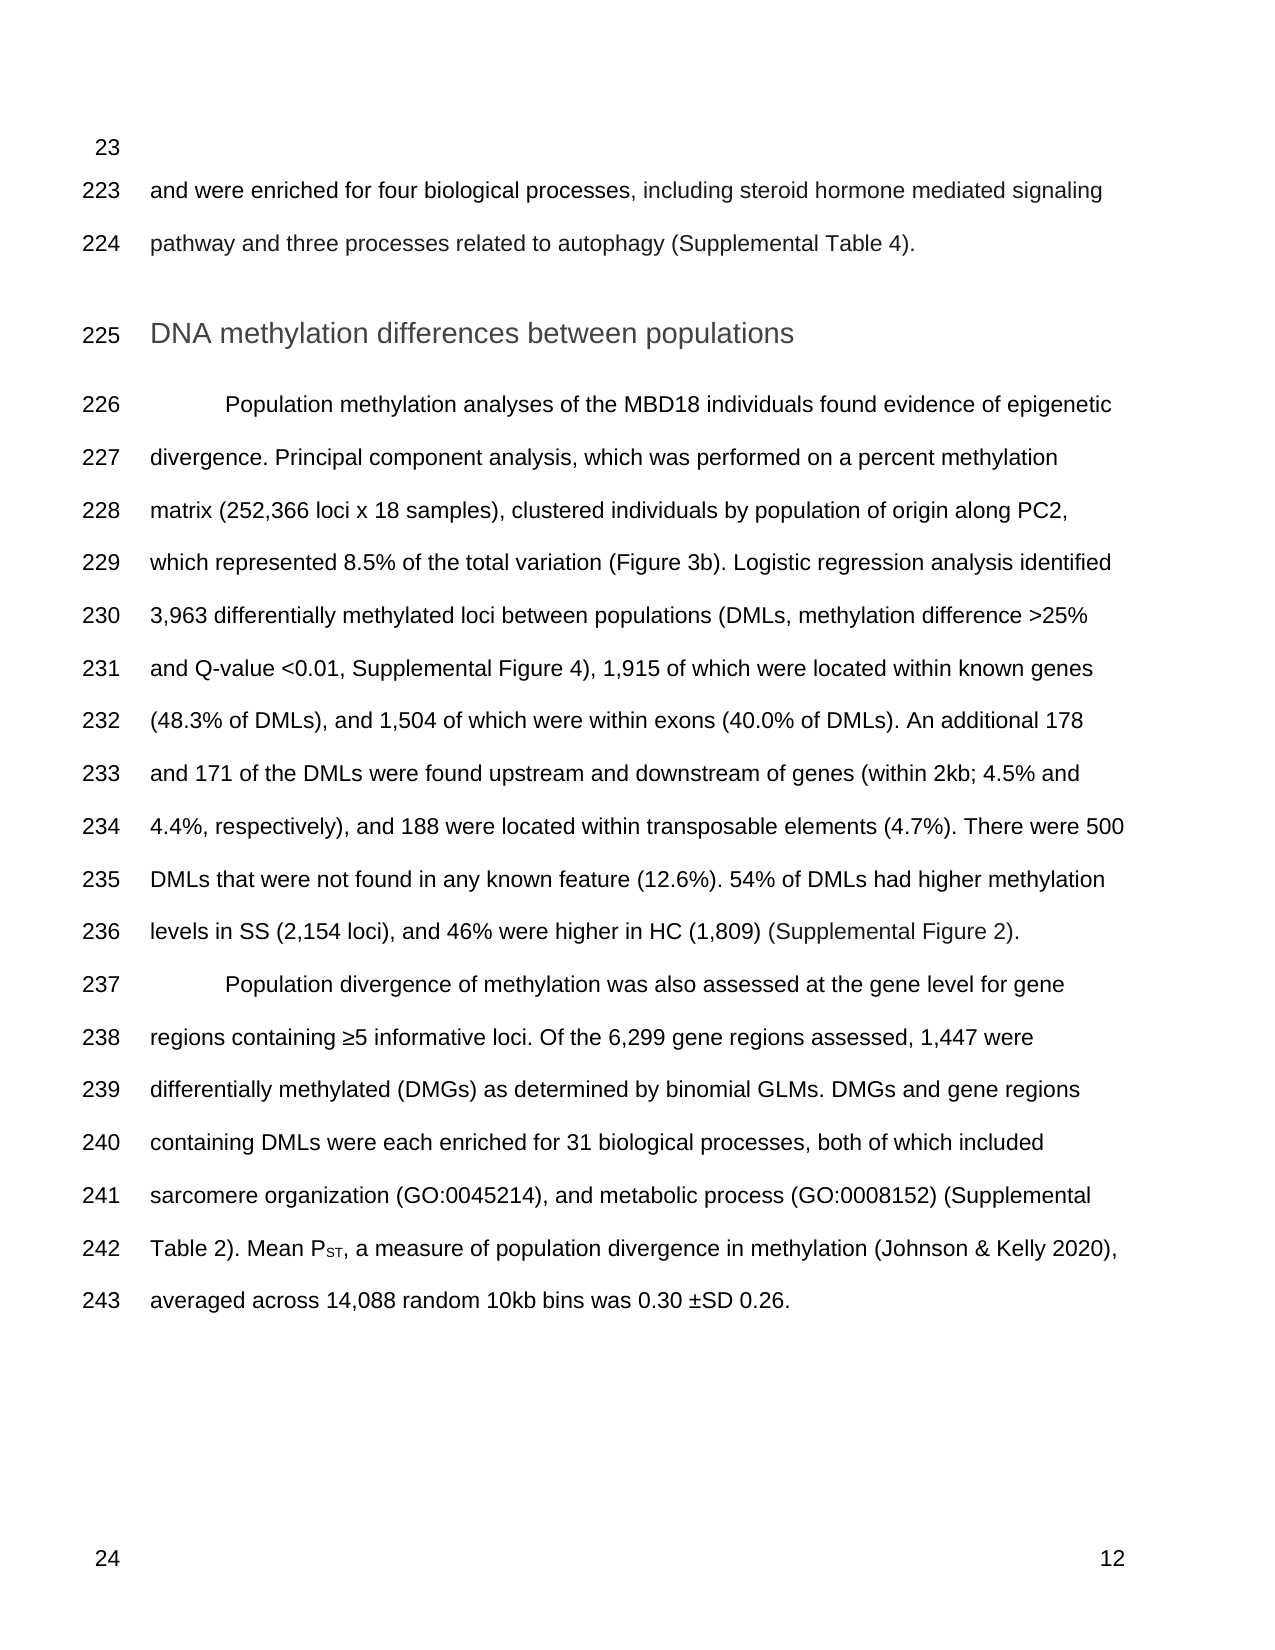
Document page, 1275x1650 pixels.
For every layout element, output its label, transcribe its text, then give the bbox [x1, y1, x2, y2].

subtitle DNA methylation differences between populations [150, 316, 1125, 349]
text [150, 177, 1125, 256]
text Population methylation analyses of the MBD18 individuals found evidence of epigenetic divergence. Principal component analysis, which was performed on a percent methylation matrix (252,366 loci x 18 samples), clustered individuals by population of origin along PC2, which represented 8.5% of the total variation (Figure 3b). Logistic regression analysis identified 3,963 differentially methylated loci between populations (DMLs, methylation difference >25% and Q-value <0.01, Supplemental Figure 4), 1,915 of which were located within known genes (48.3% of DMLs), and 1,504 of which were within exons (40.0% of DMLs). An additional 178 and 171 of the DMLs were found upstream and downstream of genes (within 2kb; 4.5% and 4.4%, respectively), and 188 were located within transposable elements (4.7%). There were 500 DMLs that were not found in any known feature (12.6%). 54% of DMLs had higher methylation levels in SS (2,154 loci), and 46% were higher in HC (1,809) (Supplemental Figure 2). [150, 391, 1125, 945]
text Population divergence of methylation was also assessed at the gene level for gene regions containing ≥5 informative loci. Of the 6,299 gene regions assessed, 1,447 were differentially methylated (DMGs) as determined by binomial GLMs. DMGs and gene regions containing DMLs were each enriched for 31 biological processes, both of which included sarcomere organization (GO:0045214), and metabolic process (GO:0008152) (Supplemental Table 2). Mean PST, a measure of population divergence in methylation (Johnson & Kelly 2020), averaged across 14,088 random 10kb bins was 0.30 ±SD 0.26. [150, 971, 1125, 1314]
